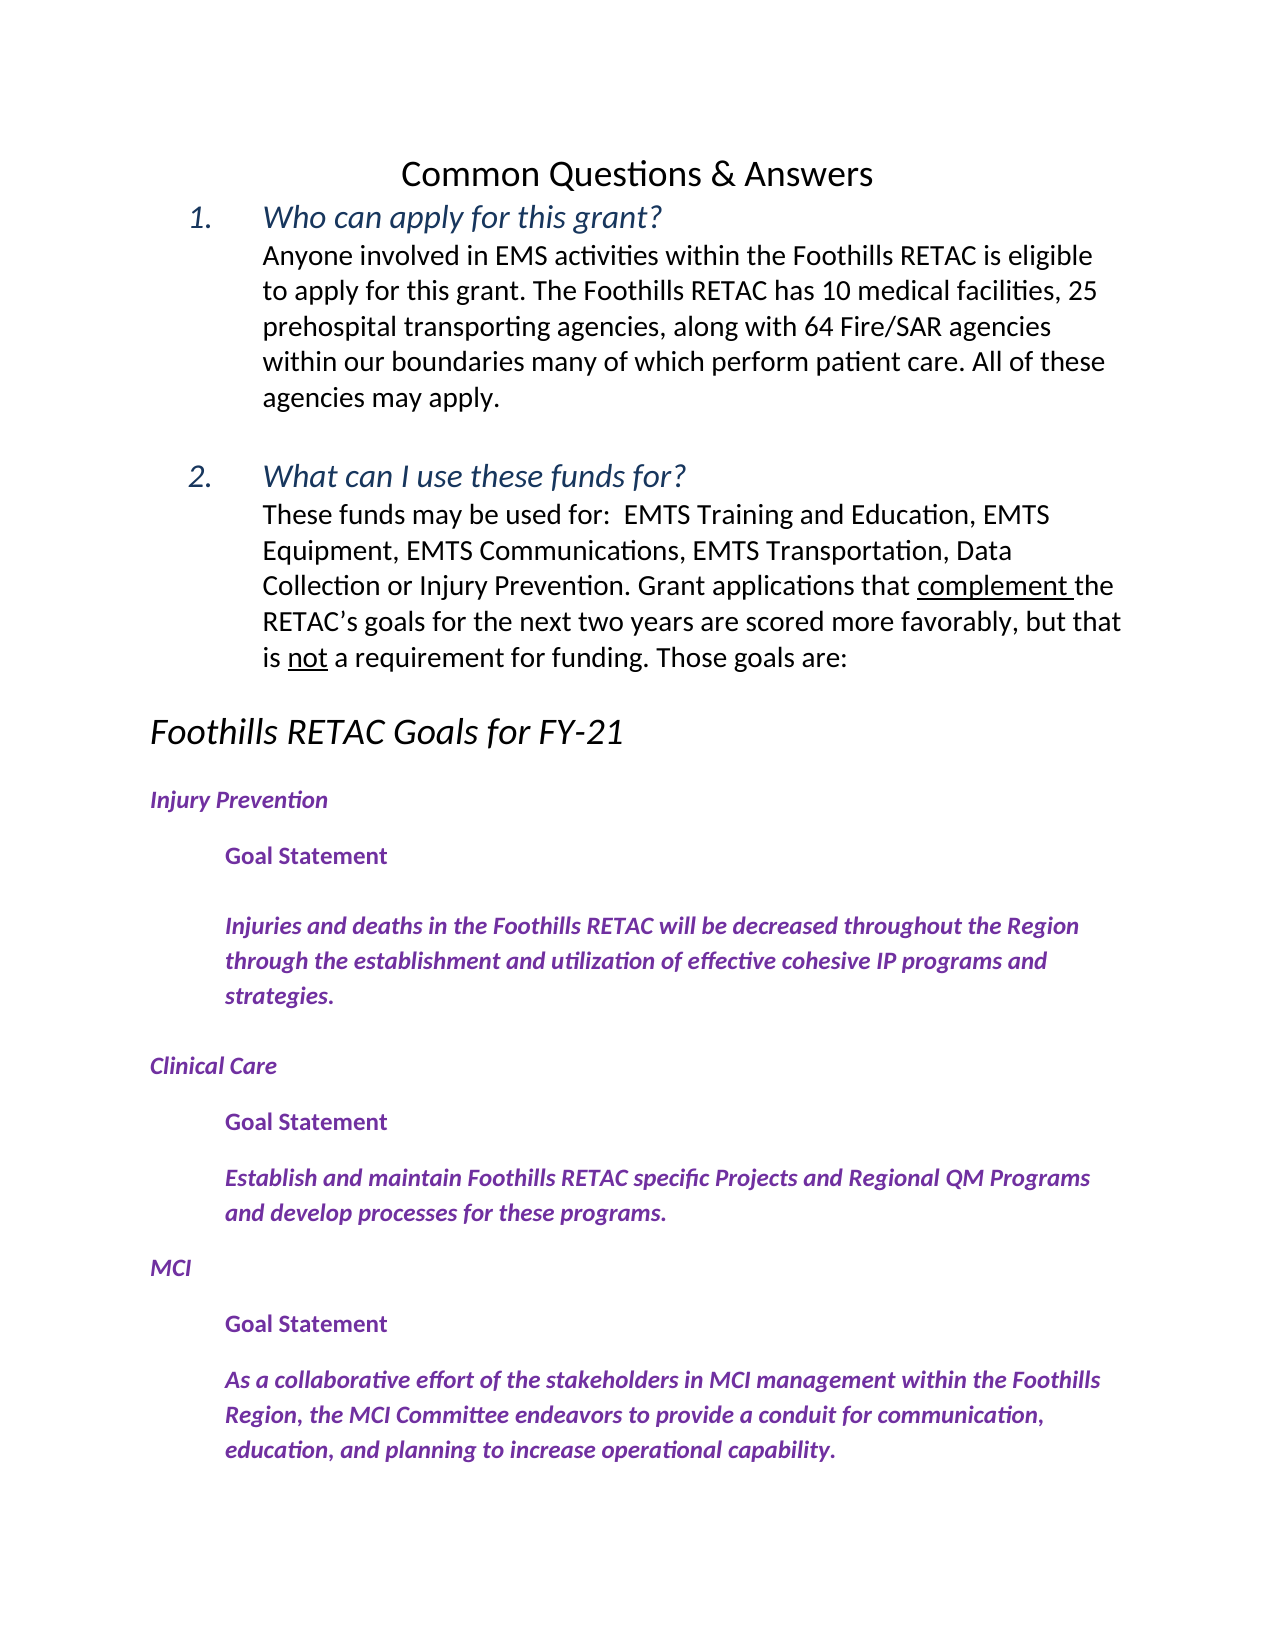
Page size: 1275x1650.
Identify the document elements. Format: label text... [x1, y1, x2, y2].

text Injuries and deaths in the Foothills RETAC will be decreased throughout the Region through the establishment and utilization of effective cohesive IP programs and strategies. [225, 910, 1125, 1011]
text As a collaborative effort of the stakeholders in MCI management within the Foothills Region, the MCI Committee endeavors to provide a conduit for communication, education, and planning to increase operational capability. [225, 1364, 1125, 1465]
text Goal Statement [150, 1106, 1125, 1136]
text Anyone involved in EMS activities within the is eligible to apply for this grant. The Foothills RETAC has 10 medical facilities, 25 prehospital transporting agencies, along with 64 Fire/SAR agencies within our boundaries many of which perform patient care. All of these agencies may apply. [262, 237, 1125, 415]
list Who can apply for this grant? [187, 196, 1125, 237]
text Injury Prevention [150, 784, 1125, 815]
text Establish and maintain Foothills RETAC specific Projects and Regional QM Programs and develop processes for these programs. [225, 1162, 1125, 1227]
text Goal Statement [225, 840, 1125, 871]
subtitle Common Questions & Answers [150, 150, 1125, 196]
text Goal Statement [150, 1308, 1125, 1339]
text MCI [150, 1252, 1125, 1283]
text These funds may be used for: EMTS Training and Education, EMTS Equipment, EMTS Communications, EMTS Transportation, Data Collection or Injury Prevention. Grant applications that complement the RETAC’s goals for the next two years are scored more favorably, but that is not a requirement for funding. Those goals are: [262, 496, 1125, 674]
text Clinical Care [150, 1050, 1125, 1081]
text Foothills RETAC Goals for FY-21 [150, 708, 1125, 754]
list What can I use these funds for? [187, 455, 1125, 496]
